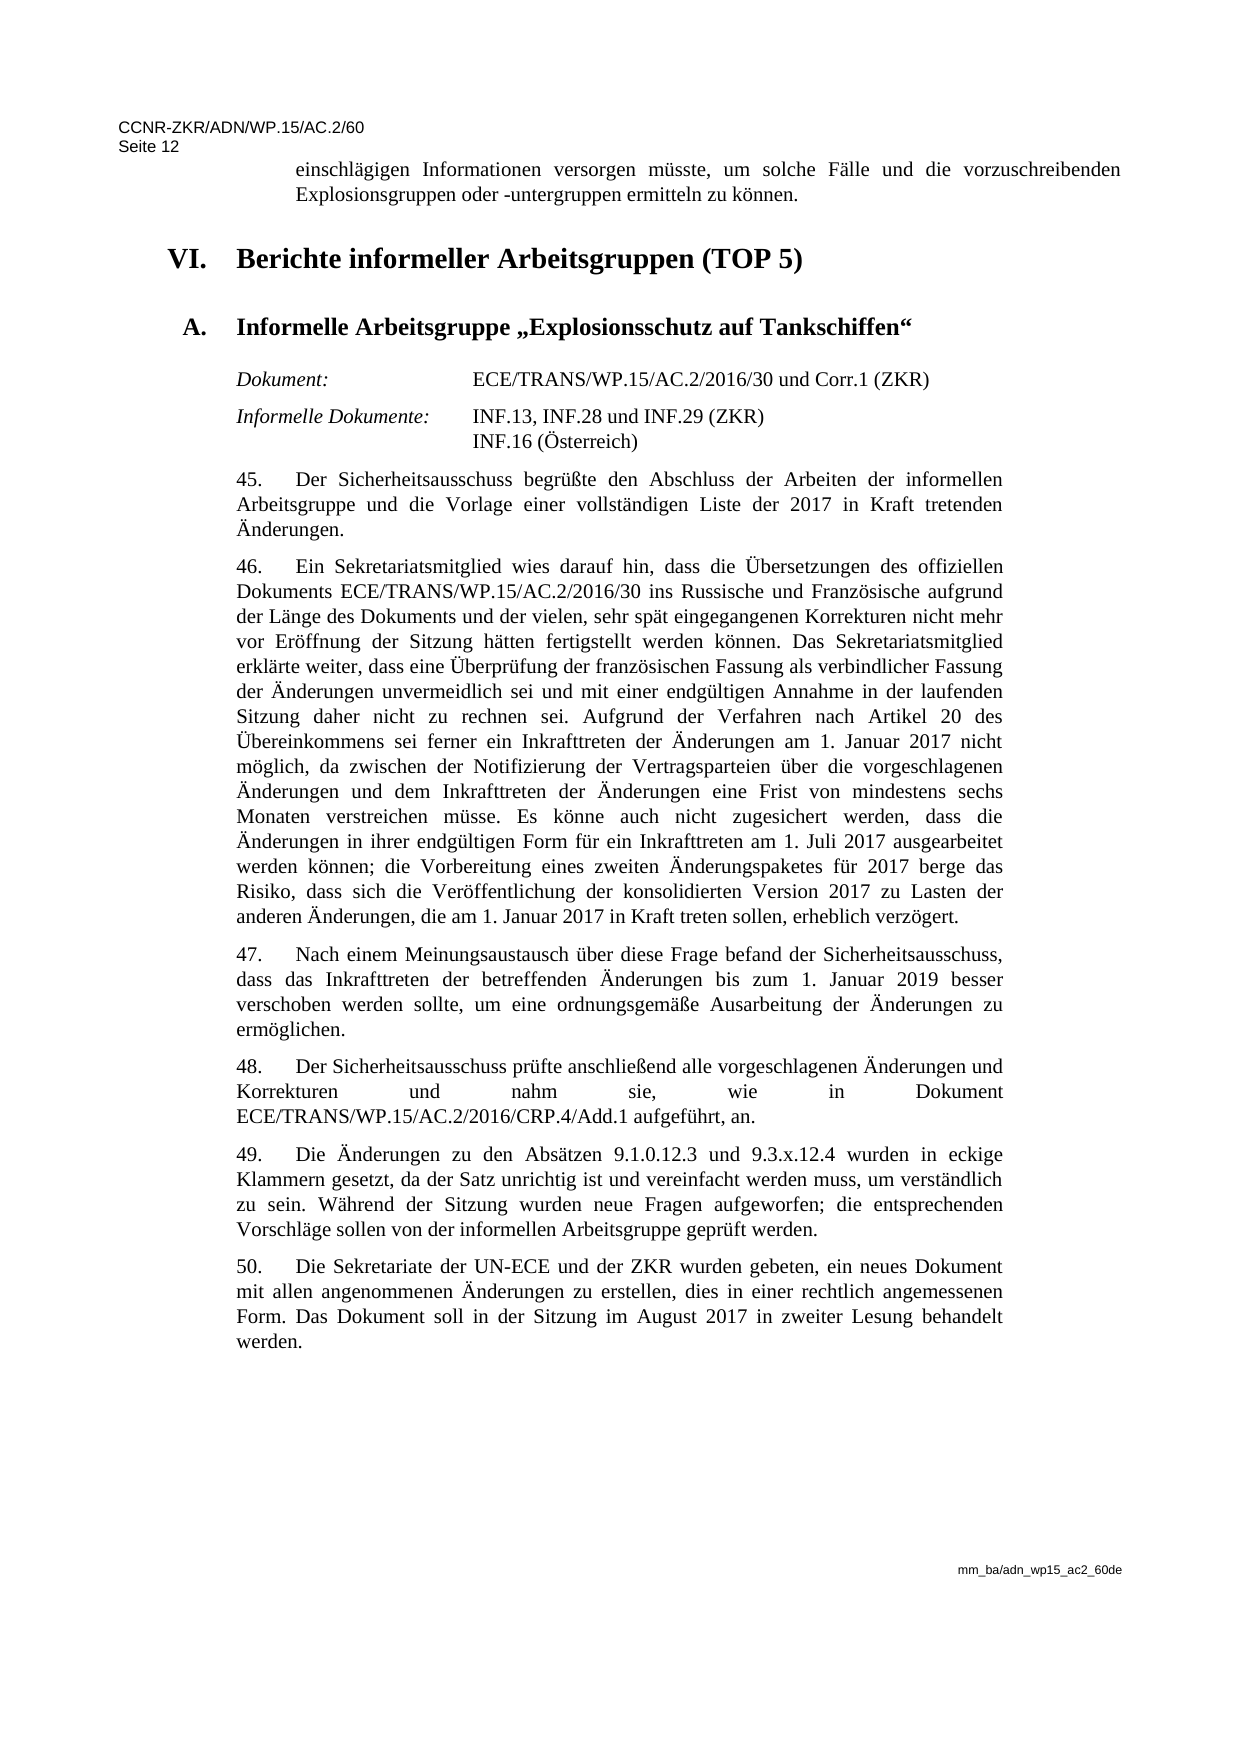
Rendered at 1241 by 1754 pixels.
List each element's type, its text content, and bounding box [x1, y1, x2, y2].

text 45. Der Sicherheitsausschuss begrüßte den Abschluss der Arbeiten der informellen Arbeitsgruppe und die Vorlage einer vollständigen Liste der 2017 in Kraft tretenden Änderungen. [236, 466, 1004, 541]
text Dokument: ECE/TRANS/WP.15/AC.2/2016/30 und Corr.1 (ZKR) [236, 366, 1004, 391]
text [278, 156, 1122, 206]
text INF.16 (Österreich) [236, 428, 1004, 453]
text 49. Die Änderungen zu den Absätzen 9.1.0.12.3 und 9.3.x.12.4 wurden in eckige Klammern gesetzt, da der Satz unrichtig ist und vereinfacht werden muss, um verständlich zu sein. Während der Sitzung wurden neue Fragen aufgeworfen; die entsprechenden Vorschläge sollen von der informellen Arbeitsgruppe geprüft werden. [236, 1141, 1004, 1241]
text VI. Berichte informeller Arbeitsgruppen (TOP 5) [118, 244, 1004, 275]
text 48. Der Sicherheitsausschuss prüfte anschließend alle vorgeschlagenen Änderungen und Korrekturen und nahm sie, wie in Dokument ECE/TRANS/WP.15/AC.2/2016/CRP.4/Add.1 aufgeführt, an. [236, 1053, 1004, 1128]
text 46. Ein Sekretariatsmitglied wies darauf hin, dass die Übersetzungen des offiziellen Dokuments ECE/TRANS/WP.15/AC.2/2016/30 ins Russische und Französische aufgrund der Länge des Dokuments und der vielen, sehr spät eingegangenen Korrekturen nicht mehr vor Eröffnung der Sitzung hätten fertigstellt werden können. Das Sekretariatsmitglied erklärte weiter, dass eine Überprüfung der französischen Fassung als verbindlicher Fassung der Änderungen unvermeidlich sei und mit einer endgültigen Annahme in der laufenden Sitzung daher nicht zu rechnen sei. Aufgrund der Verfahren nach Artikel 20 des Übereinkommens sei ferner ein Inkrafttreten der Änderungen am 1. Januar 2017 nicht möglich, da zwischen der Notifizierung der Vertragsparteien über die vorgeschlagenen Änderungen und dem Inkrafttreten der Änderungen eine Frist von mindestens sechs Monaten verstreichen müsse. Es könne auch nicht zugesichert werden, dass die Änderungen in ihrer endgültigen Form für ein Inkrafttreten am 1. Juli 2017 ausgearbeitet werden können; die Vorbereitung eines zweiten Änderungspaketes für 2017 berge das Risiko, dass sich die Veröffentlichung der konsolidierten Version 2017 zu Lasten der anderen Änderungen, die am 1. Januar 2017 in Kraft treten sollen, erheblich verzögert. [236, 553, 1004, 928]
text 50. Die Sekretariate der UN-ECE und der ZKR wurden gebeten, ein neues Dokument mit allen angenommenen Änderungen zu erstellen, dies in einer rechtlich angemessenen Form. Das Dokument soll in der Sitzung im August 2017 in zweiter Lesung behandelt werden. [236, 1253, 1004, 1353]
text Informelle Dokumente: INF.13, INF.28 und INF.29 (ZKR) [236, 403, 1004, 428]
text A. Informelle Arbeitsgruppe „Explosionsschutz auf Tankschiffen“ [118, 313, 1004, 341]
text 47. Nach einem Meinungsaustausch über diese Frage befand der Sicherheitsausschuss, dass das Inkrafttreten der betreffenden Änderungen bis zum 1. Januar 2019 besser verschoben werden sollte, um eine ordnungsgemäße Ausarbeitung der Änderungen zu ermöglichen. [236, 941, 1004, 1041]
